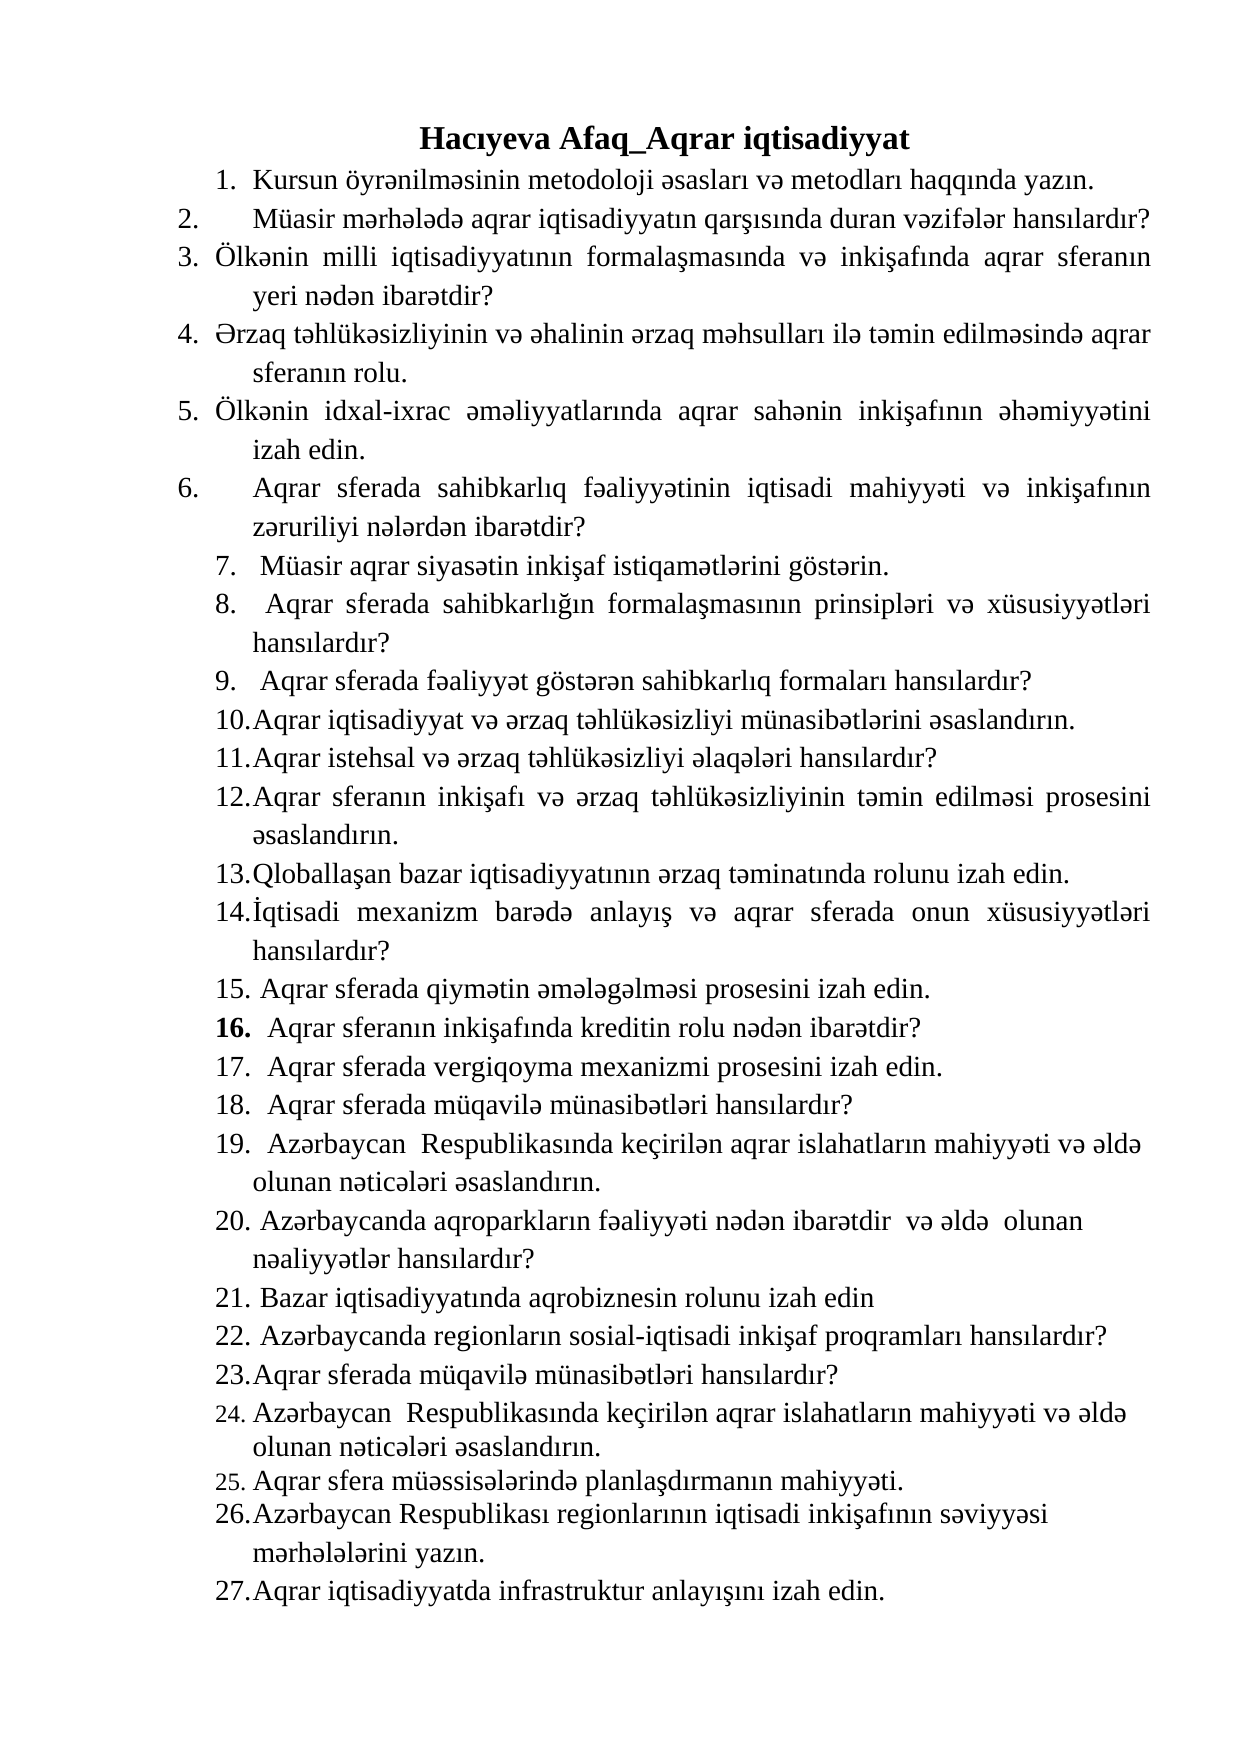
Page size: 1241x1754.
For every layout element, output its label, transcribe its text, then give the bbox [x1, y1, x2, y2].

list Aqrar sferada müqavilə münasibətləri hansılardır? [215, 1087, 1152, 1121]
list Aqrar iqtisadiyyat və ərzaq təhlükəsizliyi münasibətlərini əsaslandırın. [215, 702, 1152, 735]
list Azərbaycan Respublikası regionlarının iqtisadi inkişafının səviyyəsi mərhələlərini yazın. [215, 1496, 1152, 1568]
list Müasir mərhələdə aqrar iqtisadiyyatın qarşısında duran vəzifələr hansılardır? [177, 201, 1152, 234]
list İqtisadi mехаnizm barədə аnlаyış və aqrar sferada onun xüsusiyyətləri hansılardır? [215, 894, 1152, 967]
list Aqrar iqtisadiyyatda infrastruktur anlayışını izah edin. [215, 1573, 1152, 1607]
list Aqrar sferanın inkişafı və ərzaq təhlükəsizliyinin təmin edilməsi prosesini əsaslandırın. [215, 779, 1152, 851]
list Aqrar sferada sahibkarlığın formalaşmasının prinsipləri və xüsusiyyətləri hansılardır? [215, 586, 1152, 658]
list Qloballaşan bazar iqtisadiyyatının ərzaq təminatında rolunu izah edin. [215, 856, 1152, 889]
list Ölkənin milli iqtisadiyyatının formalaşmasında və inkişafında aqrar sferanın yeri nədən ibarətdir? [177, 239, 1152, 311]
list Müasir aqrar siyasətin inkişaf istiqamətlərini göstərin. [215, 548, 1152, 581]
list Bazar iqtisadiyyatında aqrobiznesin rolunu izah edin [215, 1280, 1152, 1313]
list Ölkənin idxal-ixrac əməliyyatlarında aqrar sahənin inkişafının əhəmiyyətini izah edin. [177, 393, 1152, 466]
text Hacıyeva Afaq_Aqrar iqtisadiyyat [177, 118, 1152, 156]
list Ərzaq təhlükəsizliyinin və əhalinin ərzaq məhsulları ilə təmin edilməsində aqrar sferanın rolu. [177, 316, 1152, 388]
list Aqrar sfera müəssisələrində planlaşdırmanın mahiyyəti. [215, 1463, 1152, 1496]
list Azərbaycan Respublikasında keçirilən aqrar islahatların mahiyyəti və əldə olunan nəticələri əsaslandırın. [215, 1396, 1152, 1463]
list Kursun öyrənilməsinin metodoloji əsasları və metodları haqqında yazın. [215, 162, 1152, 196]
list Aqrar sferada fəaliyyət göstərən sahibkarlıq formaları hansılardır? [215, 663, 1152, 697]
list Aqrar sferada sahibkarlıq fəaliyyətinin iqtisadi mahiyyəti və inkişafının zəruriliyi nələrdən ibarətdir? [177, 471, 1152, 543]
list Aqrar sferada vergiqoyma mexanizmi prosesini izah edin. [215, 1049, 1152, 1082]
list Aqrar sferada qiymətin əmələgəlməsi prosesini izah edin. [215, 972, 1152, 1005]
list Aqrar sferanın inkişafında kreditin rolu nədən ibarətdir? [215, 1010, 1152, 1044]
list Azərbaycanda aqroparkların fəaliyyəti nədən ibarətdir və əldə olunan nəaliyyətlər hansılardır? [215, 1203, 1152, 1275]
list Azərbaycan Respublikasında keçirilən aqrar islahatların mahiyyəti və əldə olunan nəticələri əsaslandırın. [215, 1126, 1152, 1198]
list Aqrar sferada müqavilə münasibətləri hansılardır? [215, 1357, 1152, 1391]
list Azərbaycanda regionların sosial-iqtisadi inkişaf proqramları hansılardır? [215, 1318, 1152, 1352]
list Aqrar istehsal və ərzaq təhlükəsizliyi əlaqələri hansılardır? [215, 740, 1152, 774]
